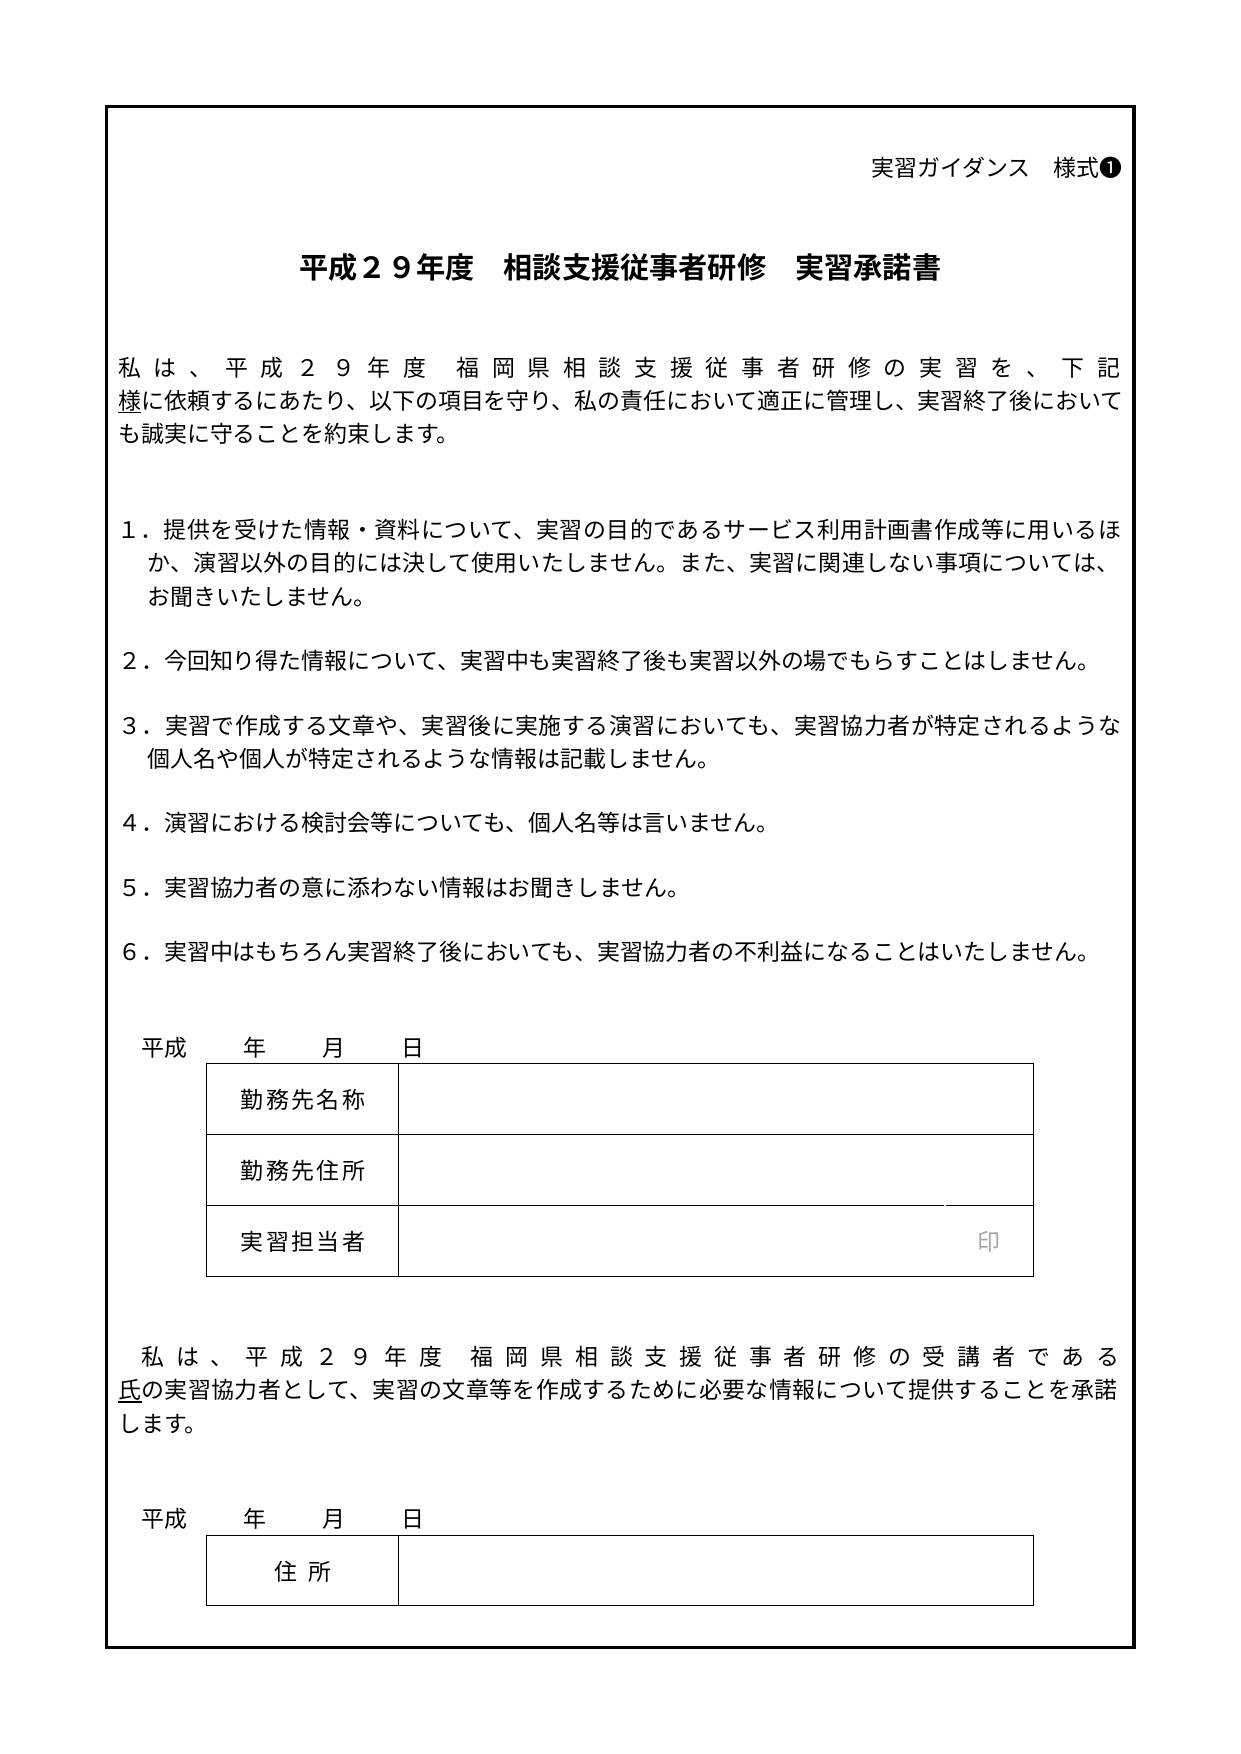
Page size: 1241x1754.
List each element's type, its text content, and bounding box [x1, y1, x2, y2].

text 私は、平成２９年度 福岡県相談支援従事者研修の実習を、下記 様に依頼するにあたり、以下の項目を守り、私の責任において適正に管理し、実習終了後においても誠実に守ることを約束します。 [118, 350, 1122, 449]
text ３．実習で作成する文章や、実習後に実施する演習においても、実習協力者が特定されるような個人名や個人が特定されるような情報は記載しません。 [118, 707, 1122, 774]
table_cell [399, 1135, 1033, 1205]
table_cell 実習担当者 [207, 1206, 398, 1276]
text 私は、平成２９年度 福岡県相談支援従事者研修の受講者である 氏の実習協力者として、実習の文章等を作成するために必要な情報について提供することを承諾します。 [118, 1339, 1122, 1439]
table_header 勤務先名称 [207, 1064, 398, 1134]
table_header [399, 1064, 1033, 1134]
table_cell [399, 1206, 944, 1276]
table_header 住所 [207, 1536, 398, 1605]
text ６．実習中はもちろん実習終了後においても、実習協力者の不利益になることはいたしません。 [118, 934, 1122, 967]
text 実習ガイダンス 様式❶ [118, 149, 1122, 183]
text 平成 年 月 日 [118, 1501, 1122, 1534]
table_cell 印 [946, 1206, 1033, 1276]
text ２．今回知り得た情報について、実習中も実習終了後も実習以外の場でもらすことはしません。 [118, 643, 1122, 676]
text １．提供を受けた情報・資料について、実習の目的であるサービス利用計画書作成等に用いるほか、演習以外の目的には決して使用いたしません。また、実習に関連しない事項については、お聞きいたしません。 [117, 512, 1122, 612]
text ５．実習協力者の意に添わない情報はお聞きしません。 [118, 870, 1122, 903]
table_cell 勤務先住所 [207, 1135, 398, 1205]
text 平成２９年度 相談支援従事者研修 実習承諾書 [118, 245, 1122, 287]
table_header [399, 1536, 1033, 1605]
text ４．演習における検討会等についても、個人名等は言いません。 [118, 805, 1122, 838]
text 平成 年 月 日 [118, 1030, 1122, 1063]
